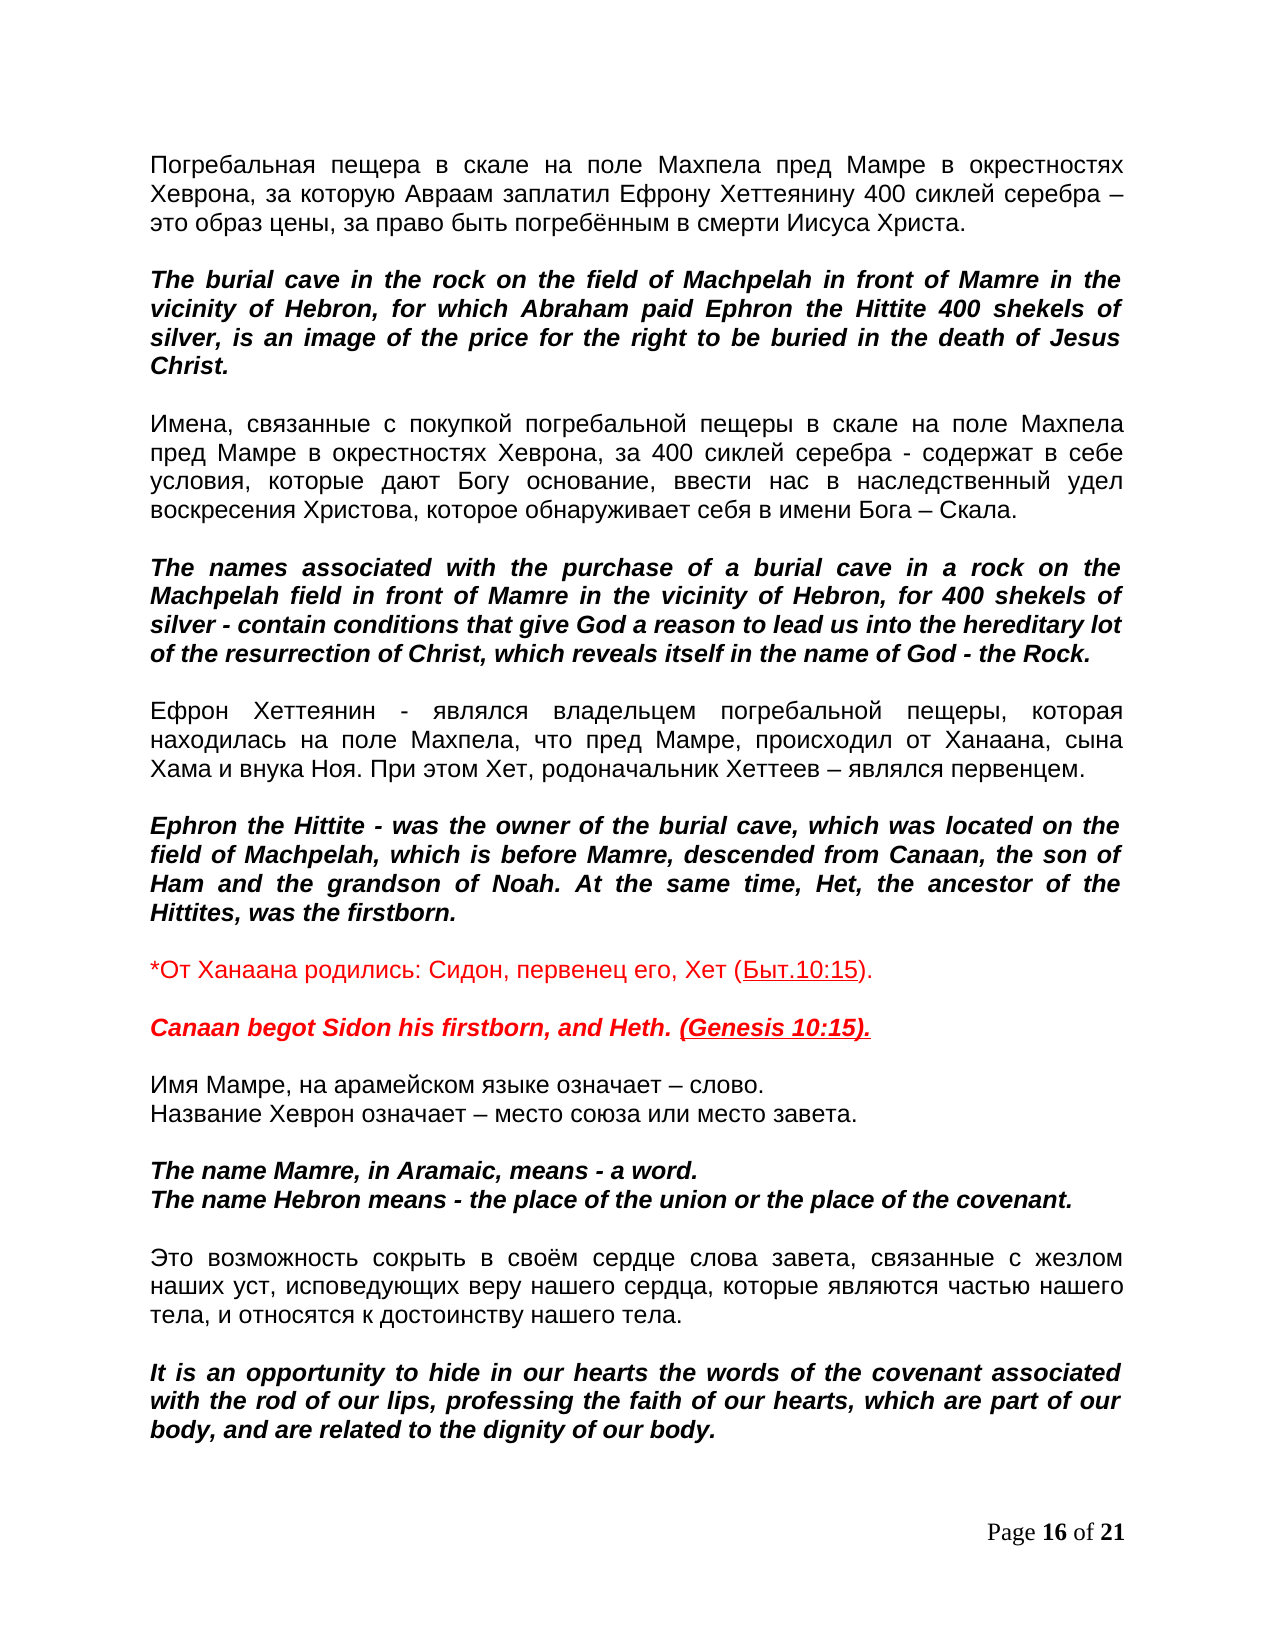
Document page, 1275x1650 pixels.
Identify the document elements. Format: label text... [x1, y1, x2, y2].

text Это возможность сокрыть в своём сердце слова завета, связанные с жезлом наших уст, исповедующих веру нашего сердца, которые являются частью нашего тела, и относятся к достоинству нашего тела. [150, 1242, 1125, 1329]
text The name Hebron means - the place of the union or the place of the covenant. [150, 1185, 1125, 1214]
text Ефрон Хеттеянин - являлся владельцем погребальной пещеры, которая находилась на поле Махпела, что пред Мамре, происходил от Ханаана, сына Хама и внука Ноя. При этом Хет, родоначальник Хеттеев – являлся первенцем. [150, 696, 1125, 782]
text The names associated with the purchase of a burial cave in a rock on the Machpelah field in front of Mamre in the vicinity of Hebron, for 400 shekels of silver - contain conditions that give God a reason to lead us into the hereditary lot of the resurrection of Christ, which reveals itself in the name of God - the Rock. [150, 552, 1125, 667]
text Название Хеврон означает – место союза или место завета. [150, 1099, 1125, 1127]
text It is an opportunity to hide in our hearts the words of the covenant associated with the rod of our lips, professing the faith of our hearts, which are part of our body, and are related to the dignity of our body. [150, 1357, 1125, 1444]
text The burial cave in the rock on the field of Machpelah in front of Mamre in the vicinity of Hebron, for which Abraham paid Ephron the Hittite 400 shekels of silver, is an image of the price for the right to be buried in the death of Jesus Christ. [150, 265, 1125, 380]
text Имя Мамре, на арамейском языке означает – слово. [150, 1070, 1125, 1099]
text Имена, связанные с покупкой погребальной пещеры в скале на поле Махпела пред Мамре в окрестностях Хеврона, за 400 сиклей серебра - содержат в себе условия, которые дают Богу основание, ввести нас в наследственный удел воскресения Христова, которое обнаруживает себя в имени Бога – Скала. [150, 409, 1125, 524]
text Ephron the Hittite - was the owner of the burial cave, which was located on the field of Machpelah, which is before Mamre, descended from Canaan, the son of Ham and the grandson of Noah. At the same time, Het, the ancestor of the Hittites, was the firstborn. [150, 811, 1125, 926]
text Погребальная пещера в скале на поле Махпела пред Мамре в окрестностях Хеврона, за которую Авраам заплатил Ефрону Хеттеянину 400 сиклей серебра – это образ цены, за право быть погребённым в смерти Иисуса Христа. [150, 150, 1125, 236]
text *От Ханаана родились: Сидон, первенец его, Хет (Быт.10:15). [150, 955, 1125, 984]
text The name Mamre, in Aramaic, means - a word. [150, 1156, 1125, 1185]
text Canaan begot Sidon his firstborn, and Heth. (Genesis 10:15). [150, 1012, 1125, 1041]
